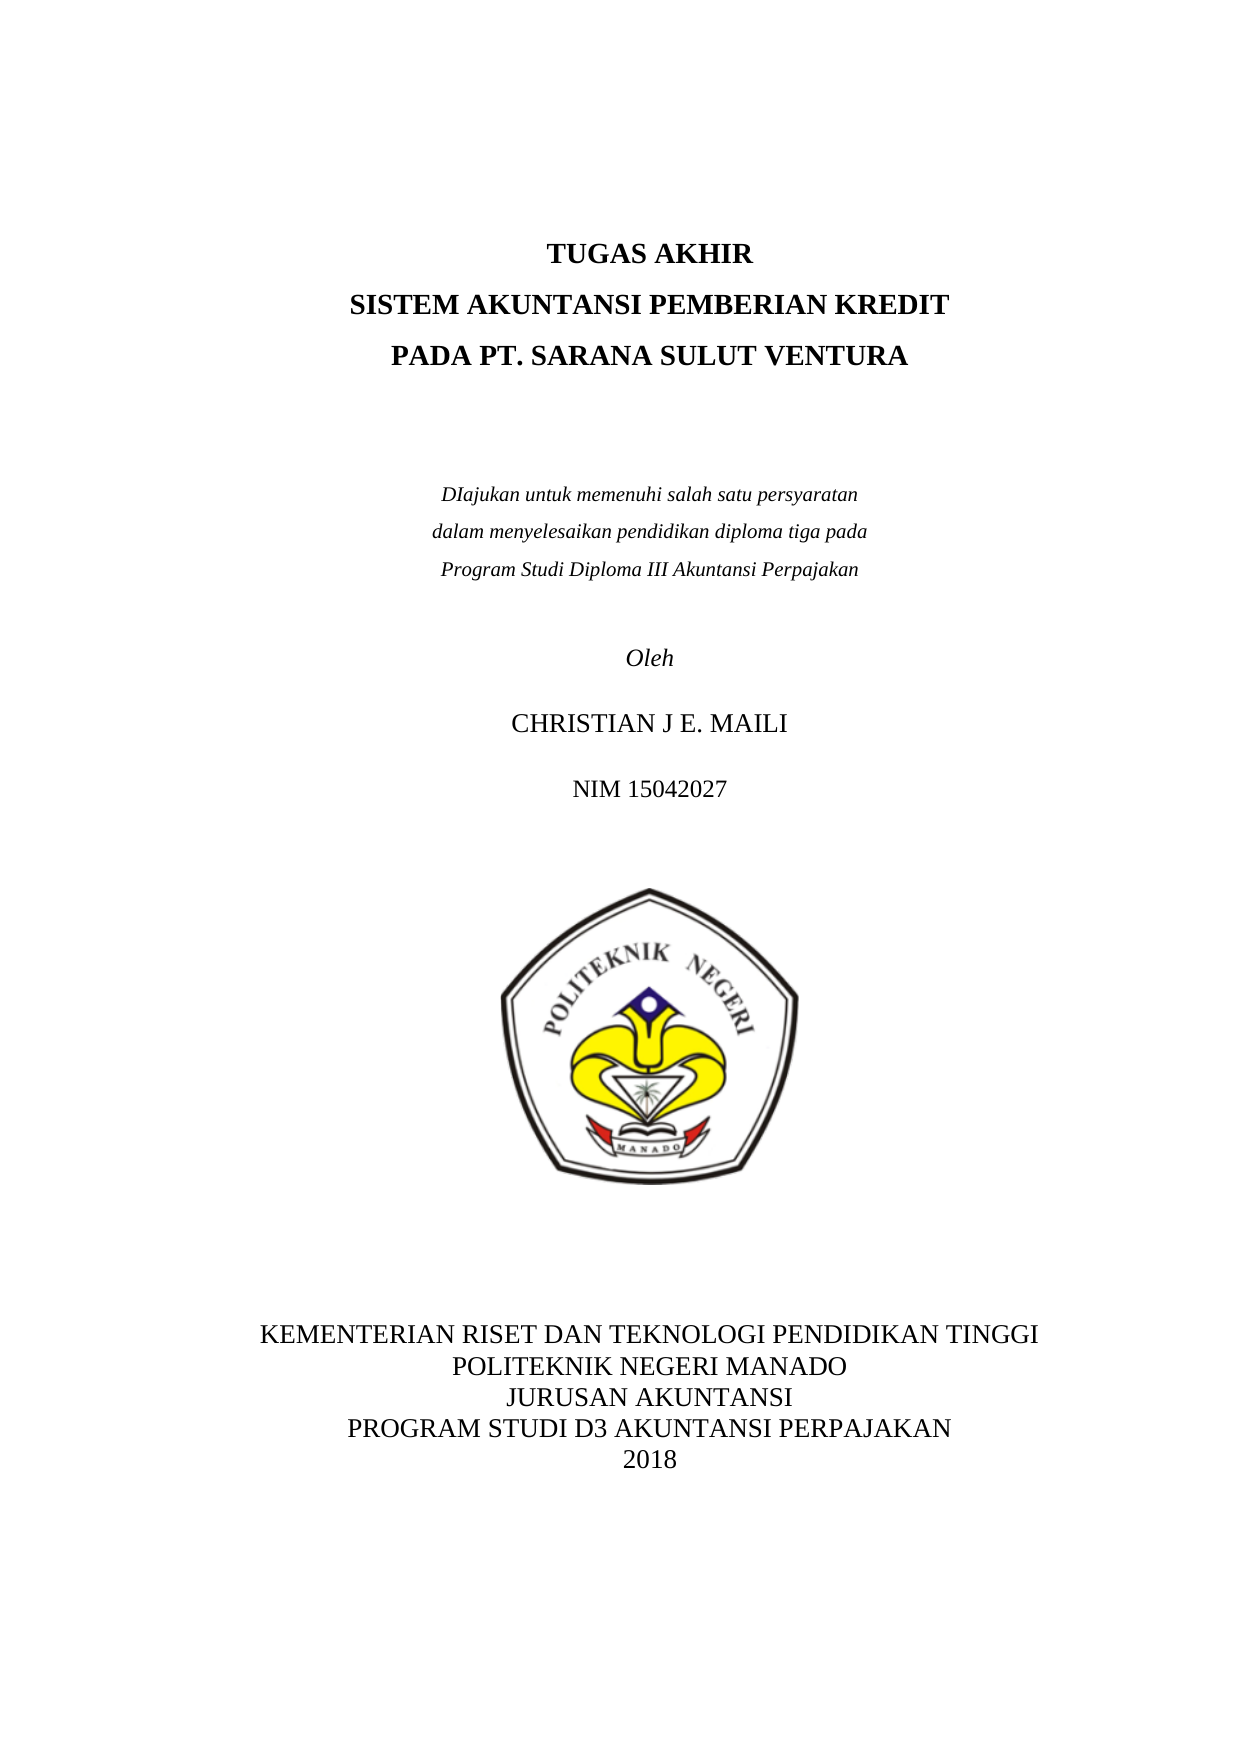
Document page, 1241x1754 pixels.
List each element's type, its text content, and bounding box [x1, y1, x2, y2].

text POLITEKNIK NEGERI MANADO [236, 1350, 1063, 1381]
text Program Studi Diploma III Akuntansi Perpajakan [236, 556, 1063, 581]
subtitle TUGAS AKHIR [236, 236, 1063, 270]
text DIajukan untuk memenuhi salah satu persyaratan [236, 481, 1063, 506]
text dalam menyelesaikan pendidikan diploma tiga pada [236, 518, 1063, 543]
picture [500, 888, 799, 1185]
text CHRISTIAN J E. MAILI [236, 707, 1063, 738]
subtitle PADA PT. SARANA SULUT VENTURA [236, 338, 1063, 372]
text JURUSAN AKUNTANSI [236, 1381, 1063, 1412]
subtitle SISTEM AKUNTANSI PEMBERIAN KREDIT [236, 287, 1063, 321]
text Oleh [236, 643, 1063, 672]
text KEMENTERIAN RISET DAN TEKNOLOGI PENDIDIKAN TINGGI [236, 1319, 1063, 1350]
text PROGRAM STUDI D3 AKUNTANSI PERPAJAKAN [236, 1412, 1063, 1443]
text 2018 [236, 1443, 1063, 1474]
text NIM 15042027 [236, 774, 1063, 803]
